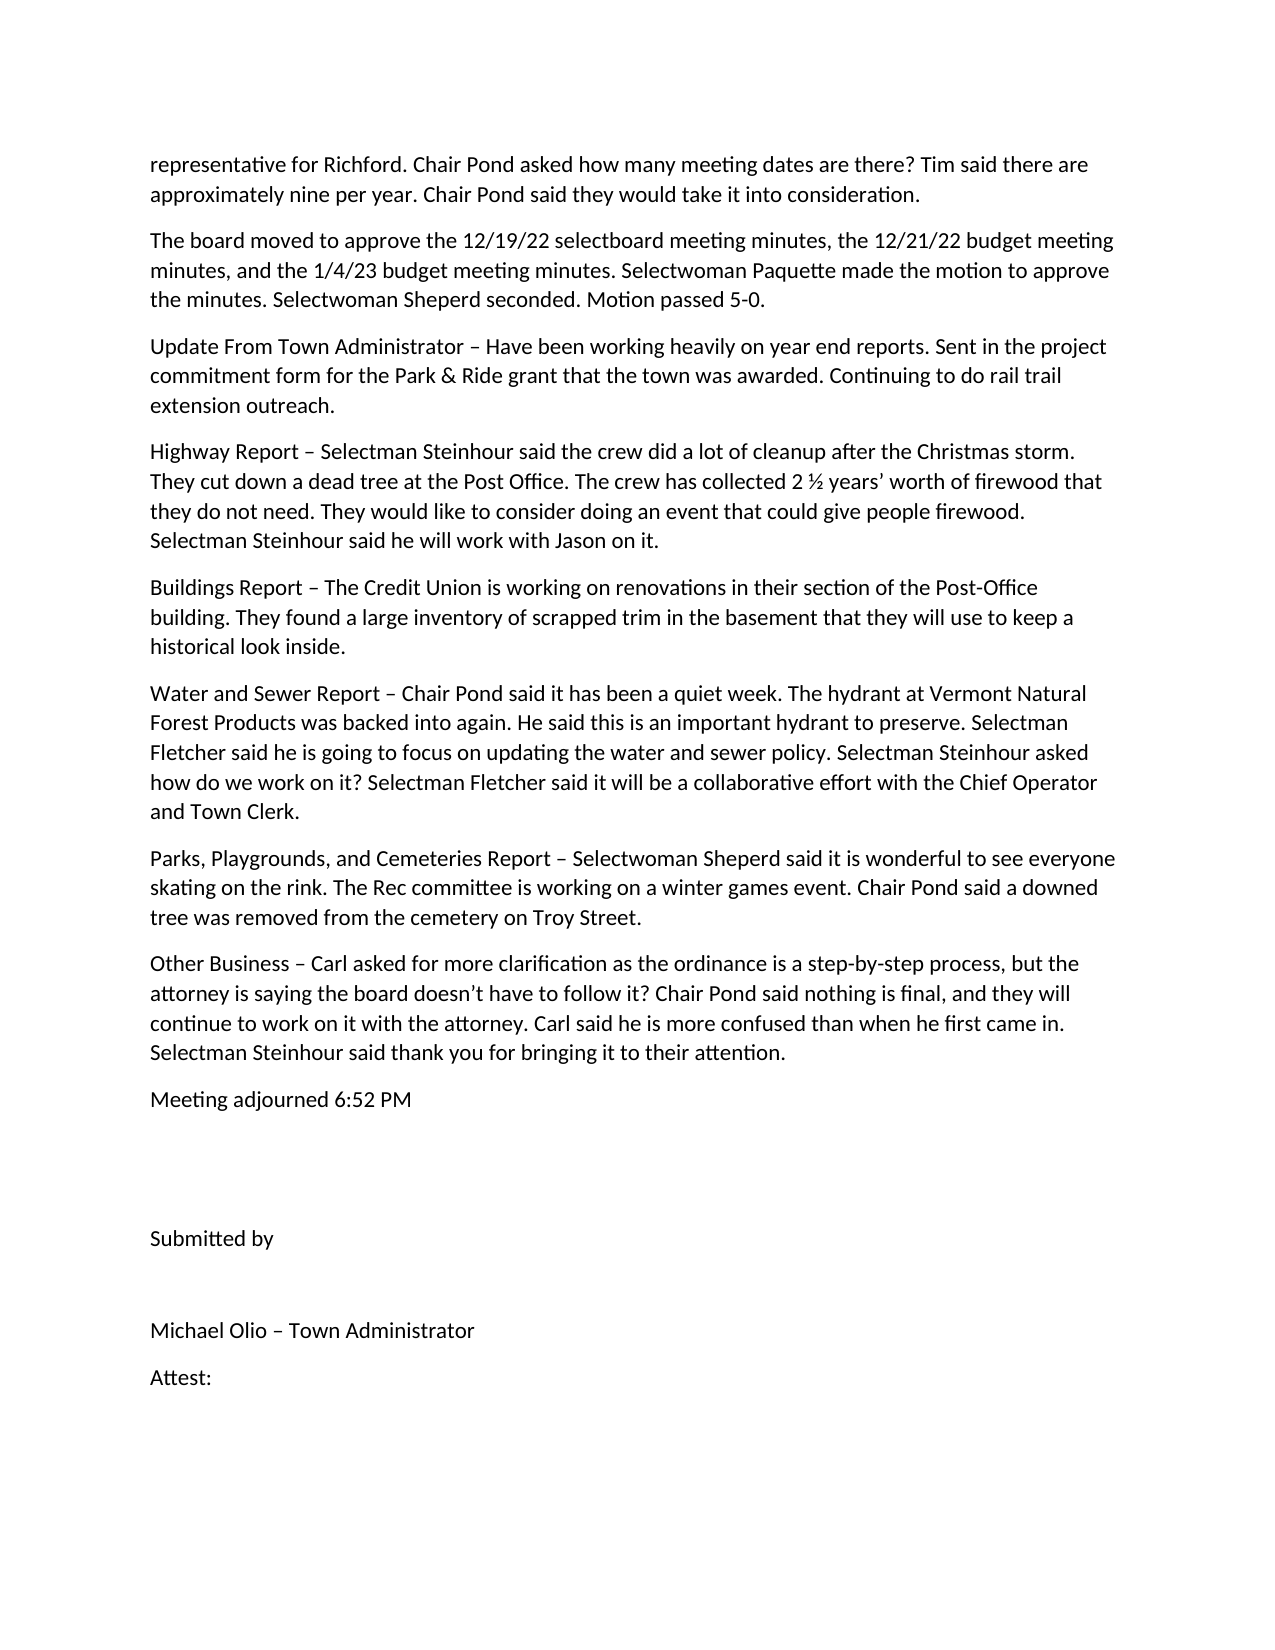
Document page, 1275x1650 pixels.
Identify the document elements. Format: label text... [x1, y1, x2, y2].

text Buildings Report – The Credit Union is working on renovations in their section of the Post-Office building. They found a large inventory of scrapped trim in the basement that they will use to keep a historical look inside. [150, 573, 1125, 660]
text Other Business – Carl asked for more clarification as the ordinance is a step-by-step process, but the attorney is saying the board doesn’t have to follow it? Chair Pond said nothing is final, and they will continue to work on it with the attorney. Carl said he is more confused than when he first came in. Selectman Steinhour said thank you for bringing it to their attention. [150, 949, 1125, 1067]
text Meeting adjourned 6:52 PM [150, 1085, 1125, 1113]
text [150, 150, 1125, 208]
text Submitted by [150, 1224, 1125, 1252]
text Michael Olio – Town Administrator [150, 1317, 1125, 1345]
text Attest: [150, 1363, 1125, 1391]
text The board moved to approve the 12/19/22 selectboard meeting minutes, the 12/21/22 budget meeting minutes, and the 1/4/23 budget meeting minutes. Selectwoman Paquette made the motion to approve the minutes. Selectwoman Sheperd seconded. Motion passed 5-0. [150, 226, 1125, 313]
text Parks, Playgrounds, and Cemeteries Report – Selectwoman Sheperd said it is wonderful to see everyone skating on the rink. The Rec committee is working on a winter games event. Chair Pond said a downed tree was removed from the cemetery on Troy Street. [150, 844, 1125, 931]
text Water and Sewer Report – Chair Pond said it has been a quiet week. The hydrant at Vermont Natural Forest Products was backed into again. He said this is an important hydrant to preserve. Selectman Fletcher said he is going to focus on updating the water and sewer policy. Selectman Steinhour asked how do we work on it? Selectman Fletcher said it will be a collaborative effort with the Chief Operator and Town Clerk. [150, 679, 1125, 825]
text Highway Report – Selectman Steinhour said the crew did a lot of cleanup after the Christmas storm. They cut down a dead tree at the Post Office. The crew has collected 2 ½ years’ worth of firewood that they do not need. They would like to consider doing an event that could give people firewood. Selectman Steinhour said he will work with Jason on it. [150, 437, 1125, 554]
text Update From Town Administrator – Have been working heavily on year end reports. Sent in the project commitment form for the Park & Ride grant that the town was awarded. Continuing to do rail trail extension outreach. [150, 332, 1125, 419]
